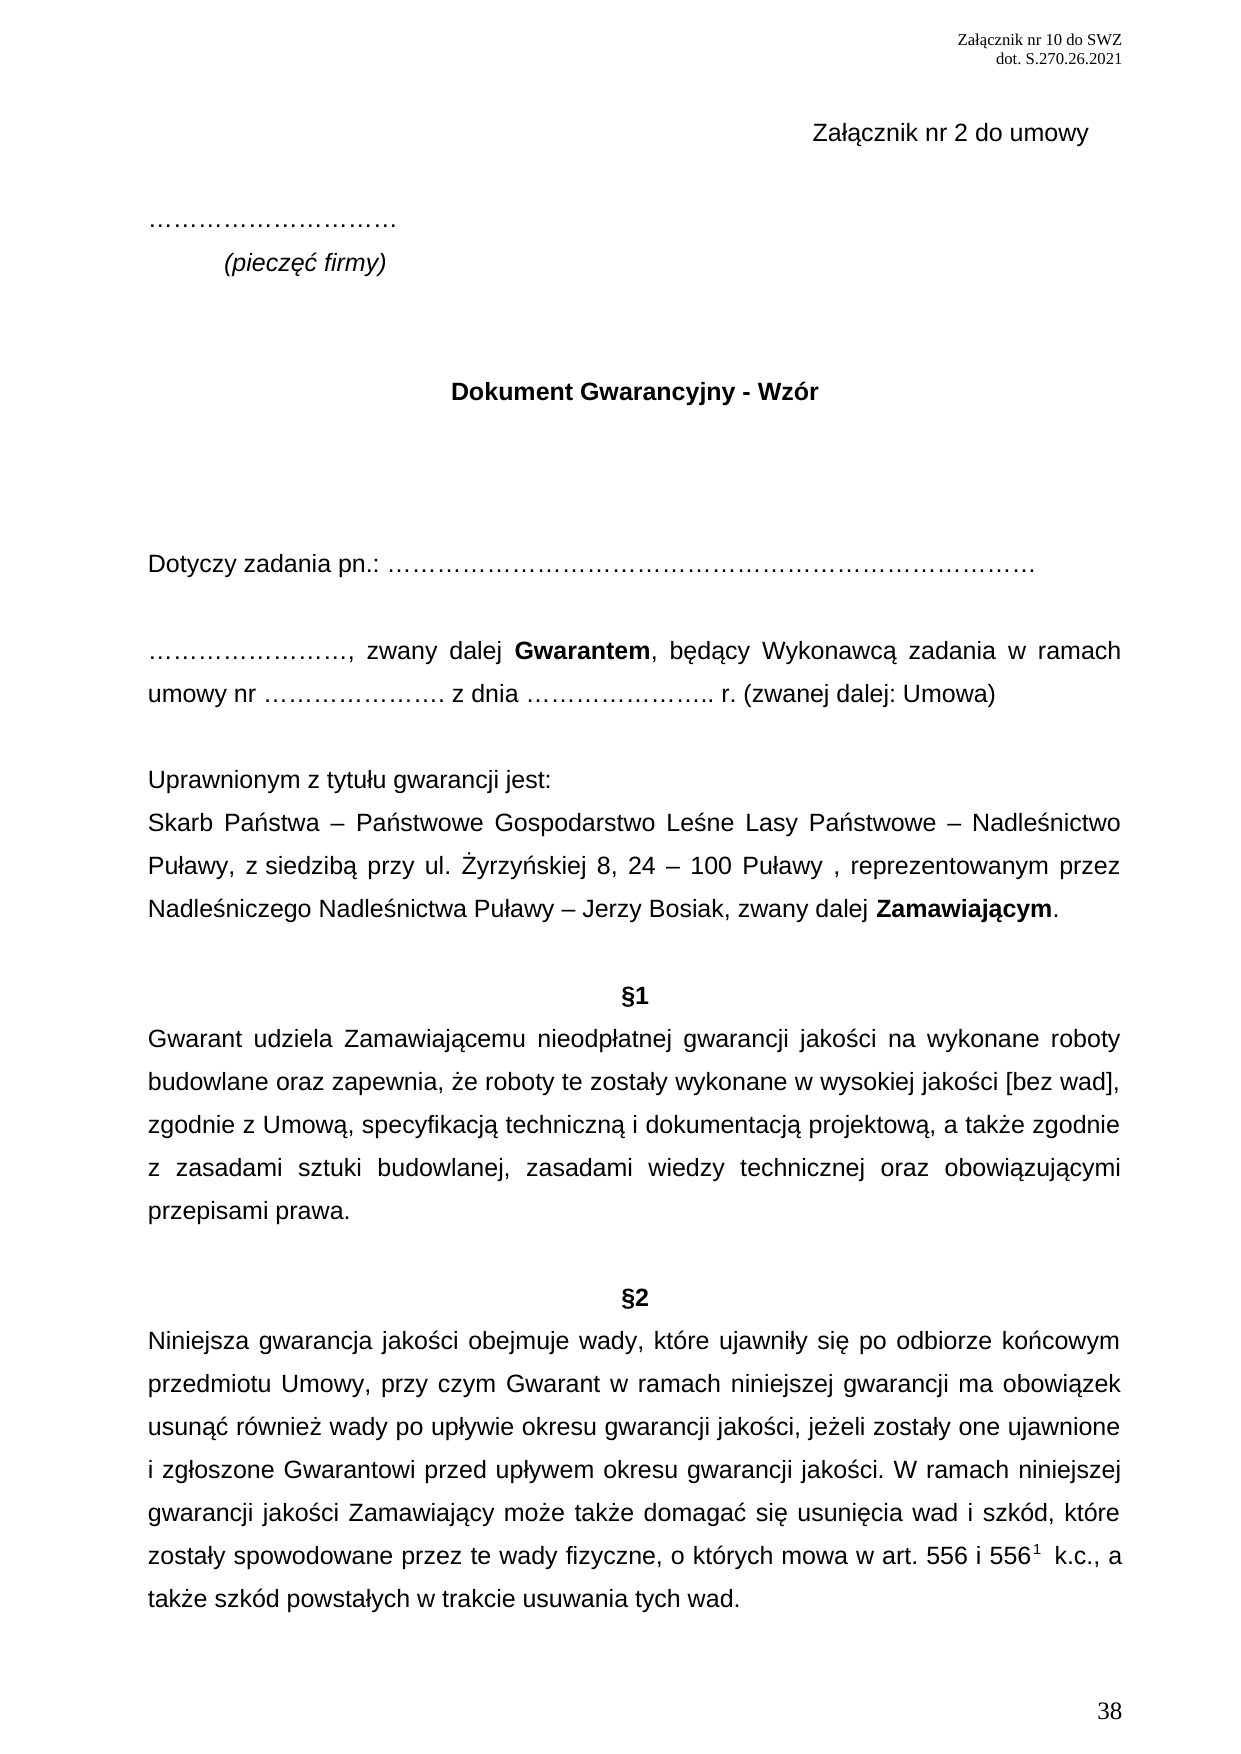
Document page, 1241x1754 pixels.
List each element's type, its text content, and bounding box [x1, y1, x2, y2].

text Gwarant udziela Zamawiającemu nieodpłatnej gwarancji jakości na wykonane roboty budowlane oraz zapewnia, że roboty te zostały wykonane w wysokiej jakości [bez wad], zgodnie z Umową, specyfikacją techniczną i dokumentacją projektową, a także zgodnie z zasadami sztuki budowlanej, zasadami wiedzy technicznej oraz obowiązującymi przepisami prawa. [148, 1024, 1122, 1225]
text (pieczęć firmy) [148, 247, 1122, 276]
text §1 [148, 981, 1122, 1009]
text ……………………, zwany dalej Gwarantem, będący Wykonawcą zadania w ramach umowy nr …………………. z dnia ………………….. r. (zwanej dalej: Umowa) [148, 636, 1122, 707]
text Załącznik nr 2 do umowy [738, 118, 1122, 147]
text ………………………… [148, 204, 1122, 233]
text §2 [148, 1282, 1122, 1311]
text Skarb Państwa – Państwowe Gospodarstwo Leśne Lasy Państwowe – Nadleśnictwo Puławy, z siedzibą przy ul. Żyrzyńskiej 8, 24 – 100 Puławy , reprezentowanym przez Nadleśniczego Nadleśnictwa Puławy – Jerzy Bosiak, zwany dalej Zamawiającym. [148, 808, 1122, 923]
text Dokument Gwarancyjny - Wzór [148, 377, 1122, 406]
text Dotyczy zadania pn.: …………………………………………………………………… [148, 549, 1122, 578]
text Niniejsza gwarancja jakości obejmuje wady, które ujawniły się po odbiorze końcowym przedmiotu Umowy, przy czym Gwarant w ramach niniejszej gwarancji ma obowiązek usunąć również wady po upływie okresu gwarancji jakości, jeżeli zostały one ujawnione i zgłoszone Gwarantowi przed upływem okresu gwarancji jakości. W ramach niniejszej gwarancji jakości Zamawiający może także domagać się usunięcia wad i szkód, które zostały spowodowane przez te wady fizyczne, o których mowa w art. 556 i 5561 k.c., a także szkód powstałych w trakcie usuwania tych wad. [148, 1326, 1122, 1613]
text Uprawnionym z tytułu gwarancji jest: [148, 765, 1122, 794]
